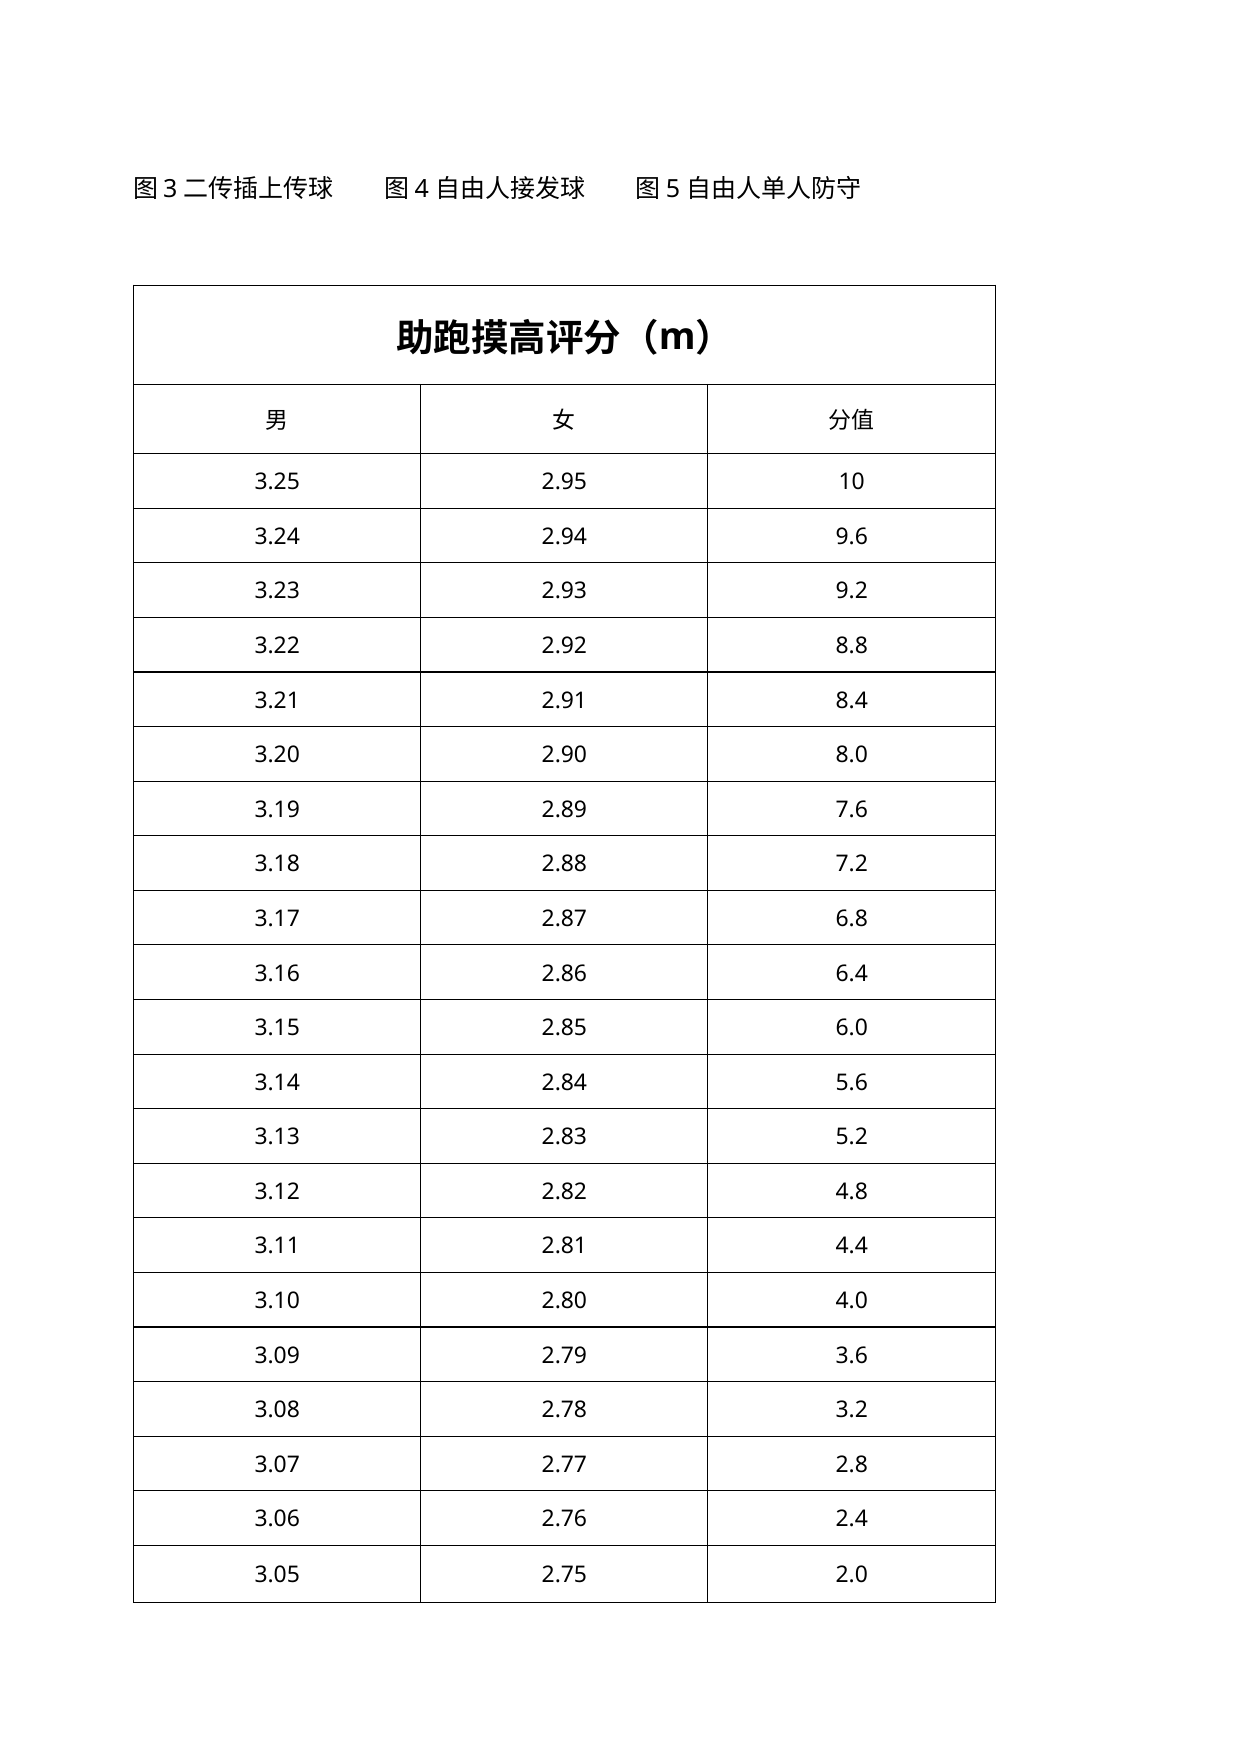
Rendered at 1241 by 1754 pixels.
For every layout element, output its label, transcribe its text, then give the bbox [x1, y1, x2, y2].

table_cell 4.0 [708, 1273, 995, 1326]
table_header 助跑摸高评分（m） [134, 286, 995, 384]
table_cell 3.12 [134, 1164, 420, 1217]
table_cell 3.16 [134, 945, 420, 999]
table_cell 3.25 [134, 454, 420, 508]
table_cell 2.76 [421, 1491, 707, 1545]
table_cell 2.83 [421, 1109, 707, 1163]
table_cell 9.2 [708, 563, 995, 617]
table_cell 3.17 [134, 891, 420, 944]
table_cell 5.6 [708, 1055, 995, 1108]
table_cell 3.24 [134, 509, 420, 562]
table_cell 2.92 [421, 618, 707, 671]
table_cell 2.82 [421, 1164, 707, 1217]
table_cell 3.11 [134, 1218, 420, 1272]
table_cell 2.93 [421, 563, 707, 617]
table_cell 3.05 [134, 1546, 420, 1602]
table_cell 3.09 [134, 1328, 420, 1381]
table_cell 分值 [708, 385, 995, 453]
table_cell 3.10 [134, 1273, 420, 1326]
table_cell 10 [708, 454, 995, 508]
table_cell 2.75 [421, 1546, 707, 1602]
table_cell 3.18 [134, 836, 420, 890]
table_cell 2.79 [421, 1328, 707, 1381]
table_cell 2.4 [708, 1491, 995, 1545]
table_cell 8.8 [708, 618, 995, 671]
table_cell 8.4 [708, 673, 995, 726]
table_cell 3.20 [134, 727, 420, 781]
table_cell 3.22 [134, 618, 420, 671]
table_cell 2.0 [708, 1546, 995, 1602]
table_cell 6.4 [708, 945, 995, 999]
table_cell 2.91 [421, 673, 707, 726]
table_cell 2.87 [421, 891, 707, 944]
table_cell 6.0 [708, 1000, 995, 1053]
table_cell 2.78 [421, 1382, 707, 1436]
table_cell 2.90 [421, 727, 707, 781]
table_cell 2.89 [421, 782, 707, 835]
table_cell 3.07 [134, 1437, 420, 1490]
table_cell 男 [134, 385, 420, 453]
table_cell 2.77 [421, 1437, 707, 1490]
text 图3 二传插上传球 图4 自由人接发球 图5 自由人单人防守 [133, 154, 1107, 219]
table_cell 3.14 [134, 1055, 420, 1108]
table_cell 4.4 [708, 1218, 995, 1272]
table_cell 2.88 [421, 836, 707, 890]
table_cell 3.15 [134, 1000, 420, 1053]
table_cell 4.8 [708, 1164, 995, 1217]
table_cell 2.81 [421, 1218, 707, 1272]
table_cell 9.6 [708, 509, 995, 562]
table_cell 7.2 [708, 836, 995, 890]
table_cell 6.8 [708, 891, 995, 944]
table_cell 5.2 [708, 1109, 995, 1163]
table_cell 3.6 [708, 1328, 995, 1381]
table_cell 3.19 [134, 782, 420, 835]
table_cell 3.06 [134, 1491, 420, 1545]
table_cell 8.0 [708, 727, 995, 781]
table_cell 3.08 [134, 1382, 420, 1436]
table_cell 2.8 [708, 1437, 995, 1490]
table_cell 7.6 [708, 782, 995, 835]
table_cell 3.2 [708, 1382, 995, 1436]
table_cell 2.80 [421, 1273, 707, 1326]
table_cell 女 [421, 385, 707, 453]
table_cell 2.95 [421, 454, 707, 508]
table_cell 2.94 [421, 509, 707, 562]
table_cell 3.23 [134, 563, 420, 617]
table_cell 2.86 [421, 945, 707, 999]
table_cell 3.13 [134, 1109, 420, 1163]
table_cell 2.85 [421, 1000, 707, 1053]
table_cell 2.84 [421, 1055, 707, 1108]
table_cell 3.21 [134, 673, 420, 726]
